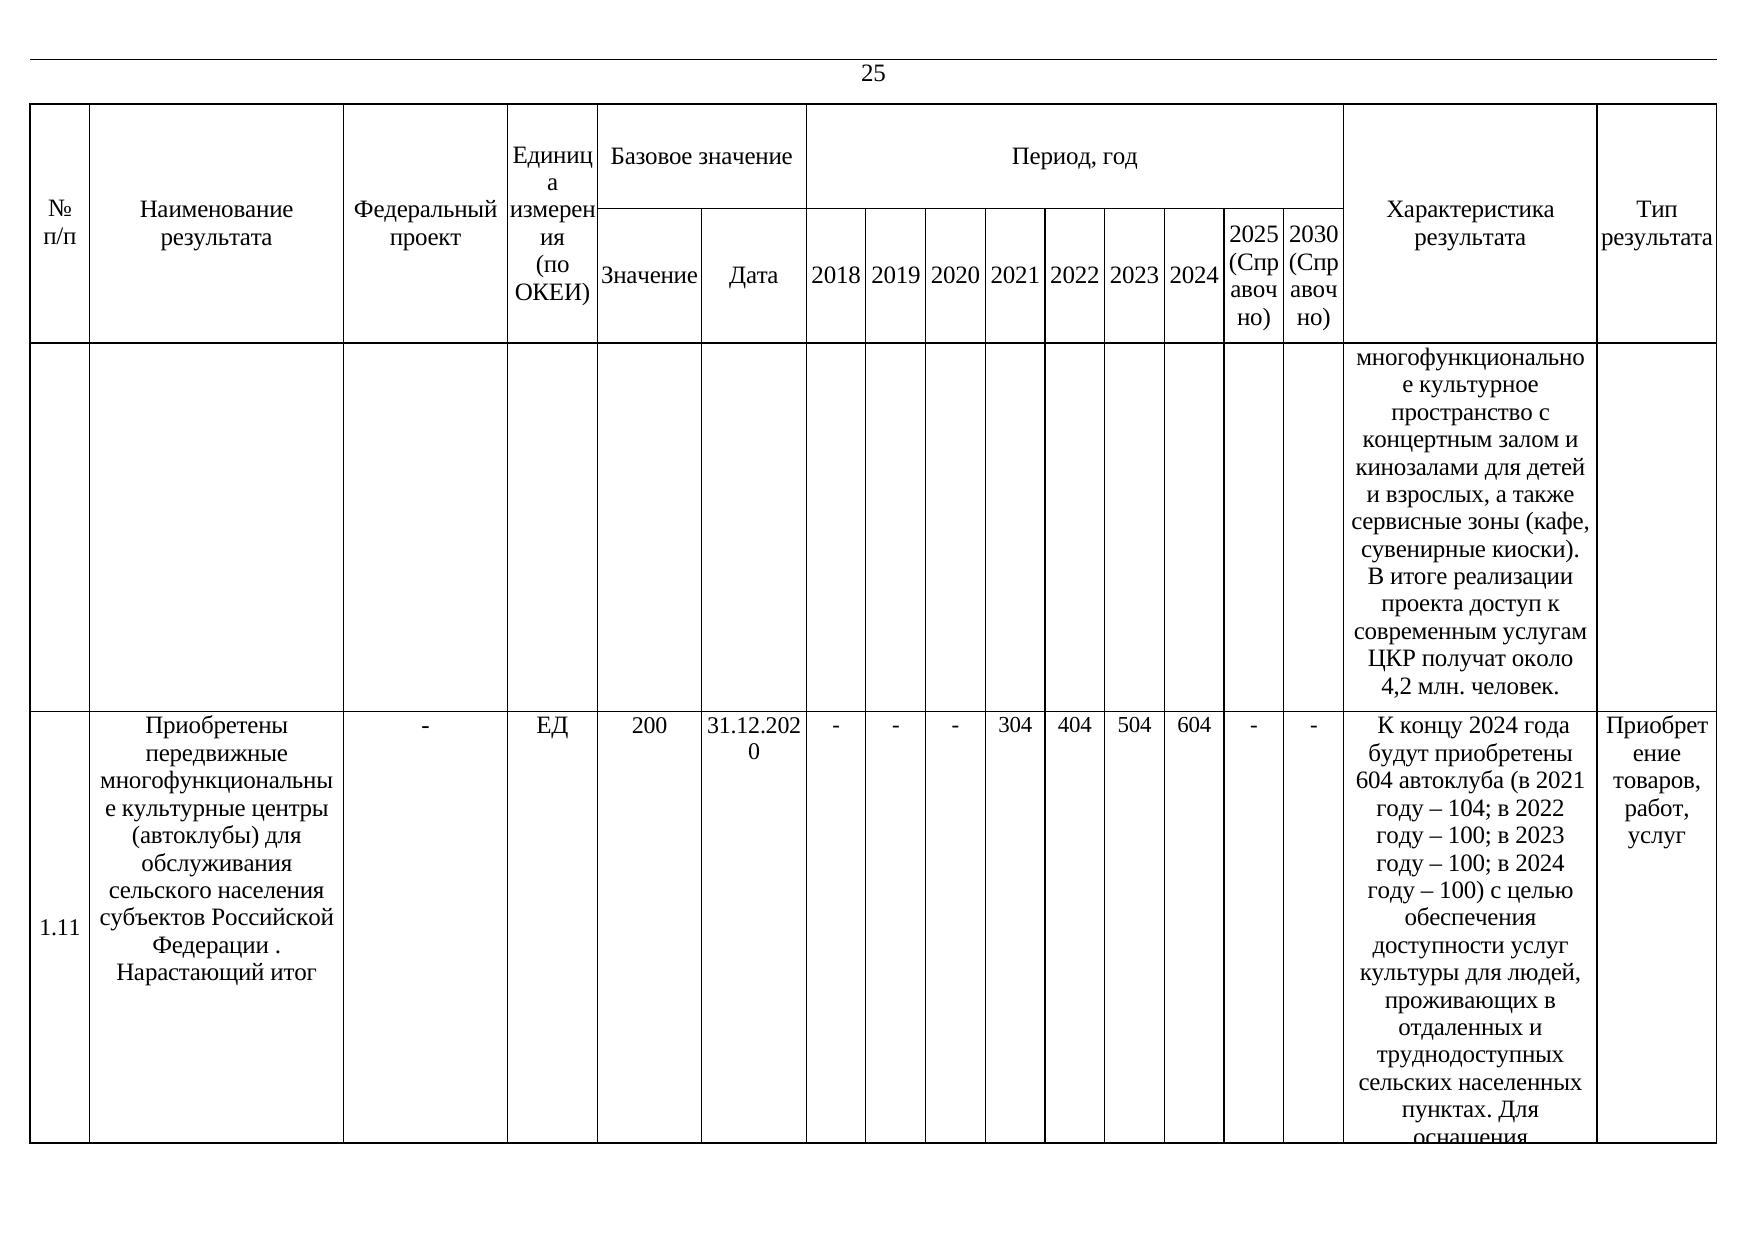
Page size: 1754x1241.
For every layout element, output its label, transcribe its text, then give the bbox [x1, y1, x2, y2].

table_cell [807, 344, 865, 711]
table_cell [1598, 344, 1716, 711]
table_cell Дата [702, 209, 806, 342]
table_cell 404 [1046, 712, 1104, 1142]
table_cell [1225, 344, 1283, 711]
table_cell [90, 344, 343, 711]
table_cell - [1284, 712, 1343, 1142]
table_cell Период, год [807, 105, 1343, 208]
table_cell [1105, 344, 1164, 711]
table_cell [986, 344, 1044, 711]
table_cell многофункциональное культурное пространство с концертным залом и кинозалами для детей и взрослых, а также сервисные зоны (кафе, сувенирные киоски). В итоге реализации проекта доступ к современным услугам ЦКР получат около 4,2 млн. человек. [1344, 344, 1596, 711]
table_cell [866, 344, 925, 711]
table_cell [508, 344, 597, 711]
table_cell Единица измерения (по ОКЕИ) [508, 105, 597, 342]
table_cell 504 [1105, 712, 1164, 1142]
table_cell 2019 [866, 209, 925, 342]
table_cell 31.12.2020 [702, 712, 806, 1142]
table_cell 2020 [926, 209, 985, 342]
table_cell Значение [598, 209, 701, 342]
table_cell - [926, 712, 985, 1142]
table_cell № п/п [31, 105, 89, 342]
table_cell [926, 344, 985, 711]
table_cell [702, 344, 806, 711]
table_cell ЕД [508, 712, 597, 1142]
table_cell 2022 [1046, 209, 1104, 342]
table_cell 2030 (Справочно) [1284, 209, 1343, 342]
table_cell [31, 344, 89, 711]
table_cell Наименование результата [90, 105, 343, 342]
table_cell - [807, 712, 865, 1142]
table_cell - [1225, 712, 1283, 1142]
table_cell [598, 344, 701, 711]
table_cell 604 [1165, 712, 1223, 1142]
table_cell Тип результата [1598, 105, 1716, 342]
table_cell 200 [598, 712, 701, 1142]
table_cell 2021 [986, 209, 1044, 342]
table_cell Приобретение товаров, работ, услуг [1598, 712, 1716, 1142]
table_cell Приобретены передвижные многофункциональные культурные центры (автоклубы) для обслуживания сельского населения субъектов Российской Федерации . Нарастающий итог [90, 712, 343, 1142]
table_cell 2025 (Справочно) [1225, 209, 1283, 342]
table_cell К концу 2024 года будут приобретены 604 автоклуба (в 2021 году – 104; в 2022 году – 100; в 2023 году – 100; в 2024 году – 100) с целью обеспечения доступности услуг культуры для людей, проживающих в отдаленных и труднодоступных сельских населенных пунктах. Для оснащения передвижных [1344, 712, 1596, 1142]
table_cell 304 [986, 712, 1044, 1142]
table_cell 25 [30, 60, 1717, 103]
table_cell - [866, 712, 925, 1142]
table_cell [1284, 344, 1343, 711]
table_cell Базовое значение [598, 105, 806, 208]
table_cell - [344, 712, 507, 1142]
table_cell 2018 [807, 209, 865, 342]
table_cell [1046, 344, 1104, 711]
table_cell 2023 [1105, 209, 1164, 342]
table_cell 1.11 [31, 712, 89, 1142]
table_cell Федеральный проект [344, 105, 507, 342]
table_cell Характеристика результата [1344, 105, 1596, 342]
table_cell 2024 [1165, 209, 1223, 342]
table_cell [1165, 344, 1223, 711]
table_cell [344, 344, 507, 711]
